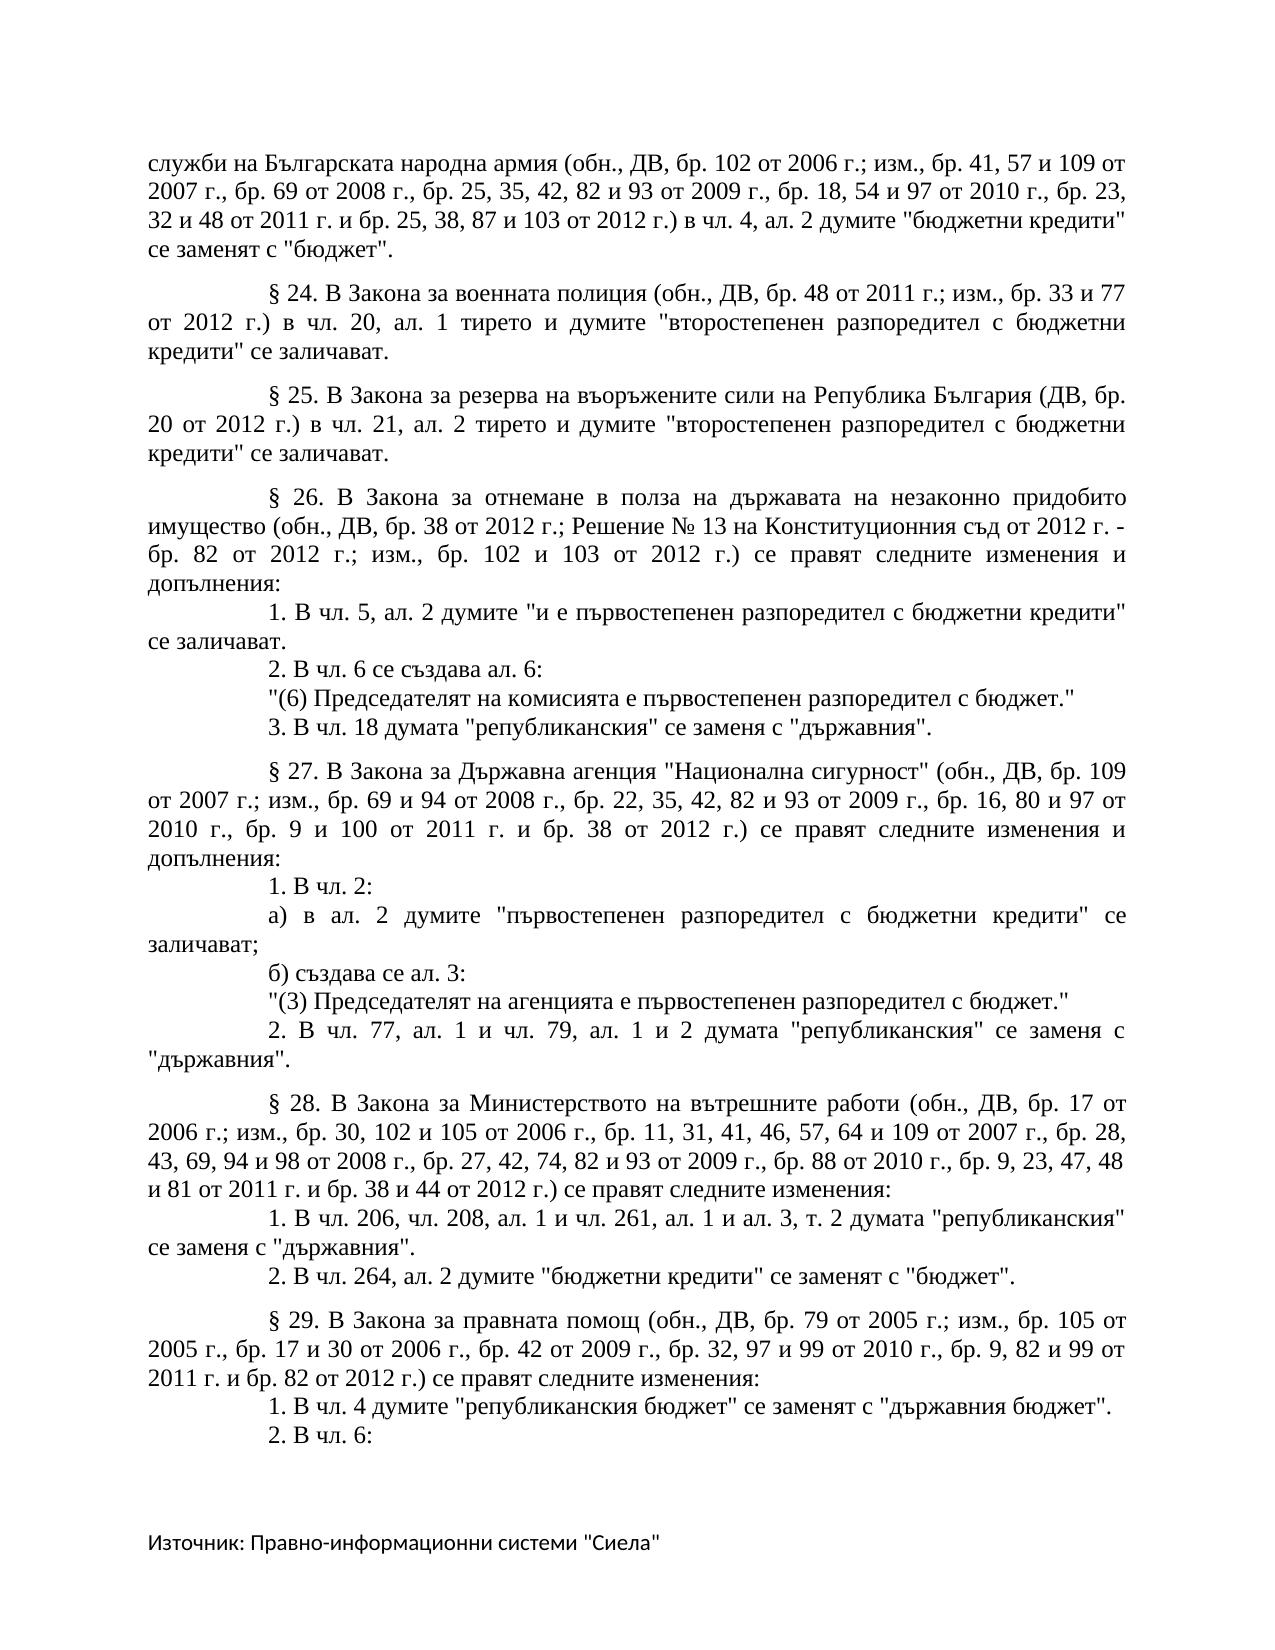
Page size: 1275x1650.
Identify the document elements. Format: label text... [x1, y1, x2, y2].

text 3. В чл. 18 думата "републиканския" се заменя с "държавния". [148, 712, 1127, 741]
text § 28. В Закона за Министерството на вътрешните работи (обн., ДВ, бр. 17 от 2006 г.; изм., бр. 30, 102 и 105 от 2006 г., бр. 11, 31, 41, 46, 57, 64 и 109 от 2007 г., бр. 28, 43, 69, 94 и 98 от 2008 г., бр. 27, 42, 74, 82 и 93 от 2009 г., бр. 88 от 2010 г., бр. 9, 23, 47, 48 и 81 от 2011 г. и бр. 38 и 44 от 2012 г.) се правят следните изменения: [148, 1088, 1127, 1203]
text 2. В чл. 6 се създава ал. 6: [148, 654, 1127, 683]
text 1. В чл. 4 думите "републиканския бюджет" се заменят с "държавния бюджет". [148, 1391, 1127, 1420]
text § 24. В Закона за военната полиция (обн., ДВ, бр. 48 от 2011 г.; изм., бр. 33 и 77 от 2012 г.) в чл. 20, ал. 1 тирето и думите "второстепенен разпоредител с бюджетни кредити" се заличават. [148, 278, 1127, 364]
text 1. В чл. 5, ал. 2 думите "и е първостепенен разпоредител с бюджетни кредити" се заличават. [148, 597, 1127, 654]
text § 26. В Закона за отнемане в полза на държавата на незаконно придобито имущество (обн., ДВ, бр. 38 от 2012 г.; Решение № 13 на Конституционния съд от 2012 г. - бр. 82 от 2012 г.; изм., бр. 102 и 103 от 2012 г.) се правят следните изменения и допълнения: [148, 482, 1127, 597]
text § 25. В Закона за резерва на въоръжените сили на Република България (ДВ, бр. 20 от 2012 г.) в чл. 21, ал. 2 тирето и думите "второстепенен разпоредител с бюджетни кредити" се заличават. [148, 380, 1127, 466]
text "(6) Председателят на комисията е първостепенен разпоредител с бюджет." [148, 683, 1127, 712]
text б) създава се ал. 3: [148, 958, 1127, 986]
text a) в ал. 2 думите "първостепенен разпоредител с бюджетни кредити" се заличават; [148, 900, 1127, 958]
text 2. В чл. 6: [148, 1420, 1127, 1449]
text "(3) Председателят на агенцията е първостепенен разпоредител с бюджет." [148, 986, 1127, 1015]
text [148, 148, 1127, 263]
text 1. В чл. 206, чл. 208, ал. 1 и чл. 261, ал. 1 и ал. 3, т. 2 думата "републиканския" се заменя с "държавния". [148, 1203, 1127, 1261]
text § 29. В Закона за правната помощ (обн., ДВ, бр. 79 от 2005 г.; изм., бр. 105 от 2005 г., бр. 17 и 30 от 2006 г., бр. 42 от 2009 г., бр. 32, 97 и 99 от 2010 г., бр. 9, 82 и 99 от 2011 г. и бр. 82 от 2012 г.) се правят следните изменения: [148, 1305, 1127, 1391]
text 1. В чл. 2: [148, 871, 1127, 900]
text 2. В чл. 77, ал. 1 и чл. 79, ал. 1 и 2 думата "републиканския" се заменя с "държавния". [148, 1015, 1127, 1073]
text § 27. В Закона за Държавна агенция "Национална сигурност" (обн., ДВ, бр. 109 от 2007 г.; изм., бр. 69 и 94 от 2008 г., бр. 22, 35, 42, 82 и 93 от 2009 г., бр. 16, 80 и 97 от 2010 г., бр. 9 и 100 от 2011 г. и бр. 38 от 2012 г.) се правят следните изменения и допълнения: [148, 756, 1127, 871]
text 2. В чл. 264, ал. 2 думите "бюджетни кредити" се заменят с "бюджет". [148, 1261, 1127, 1289]
